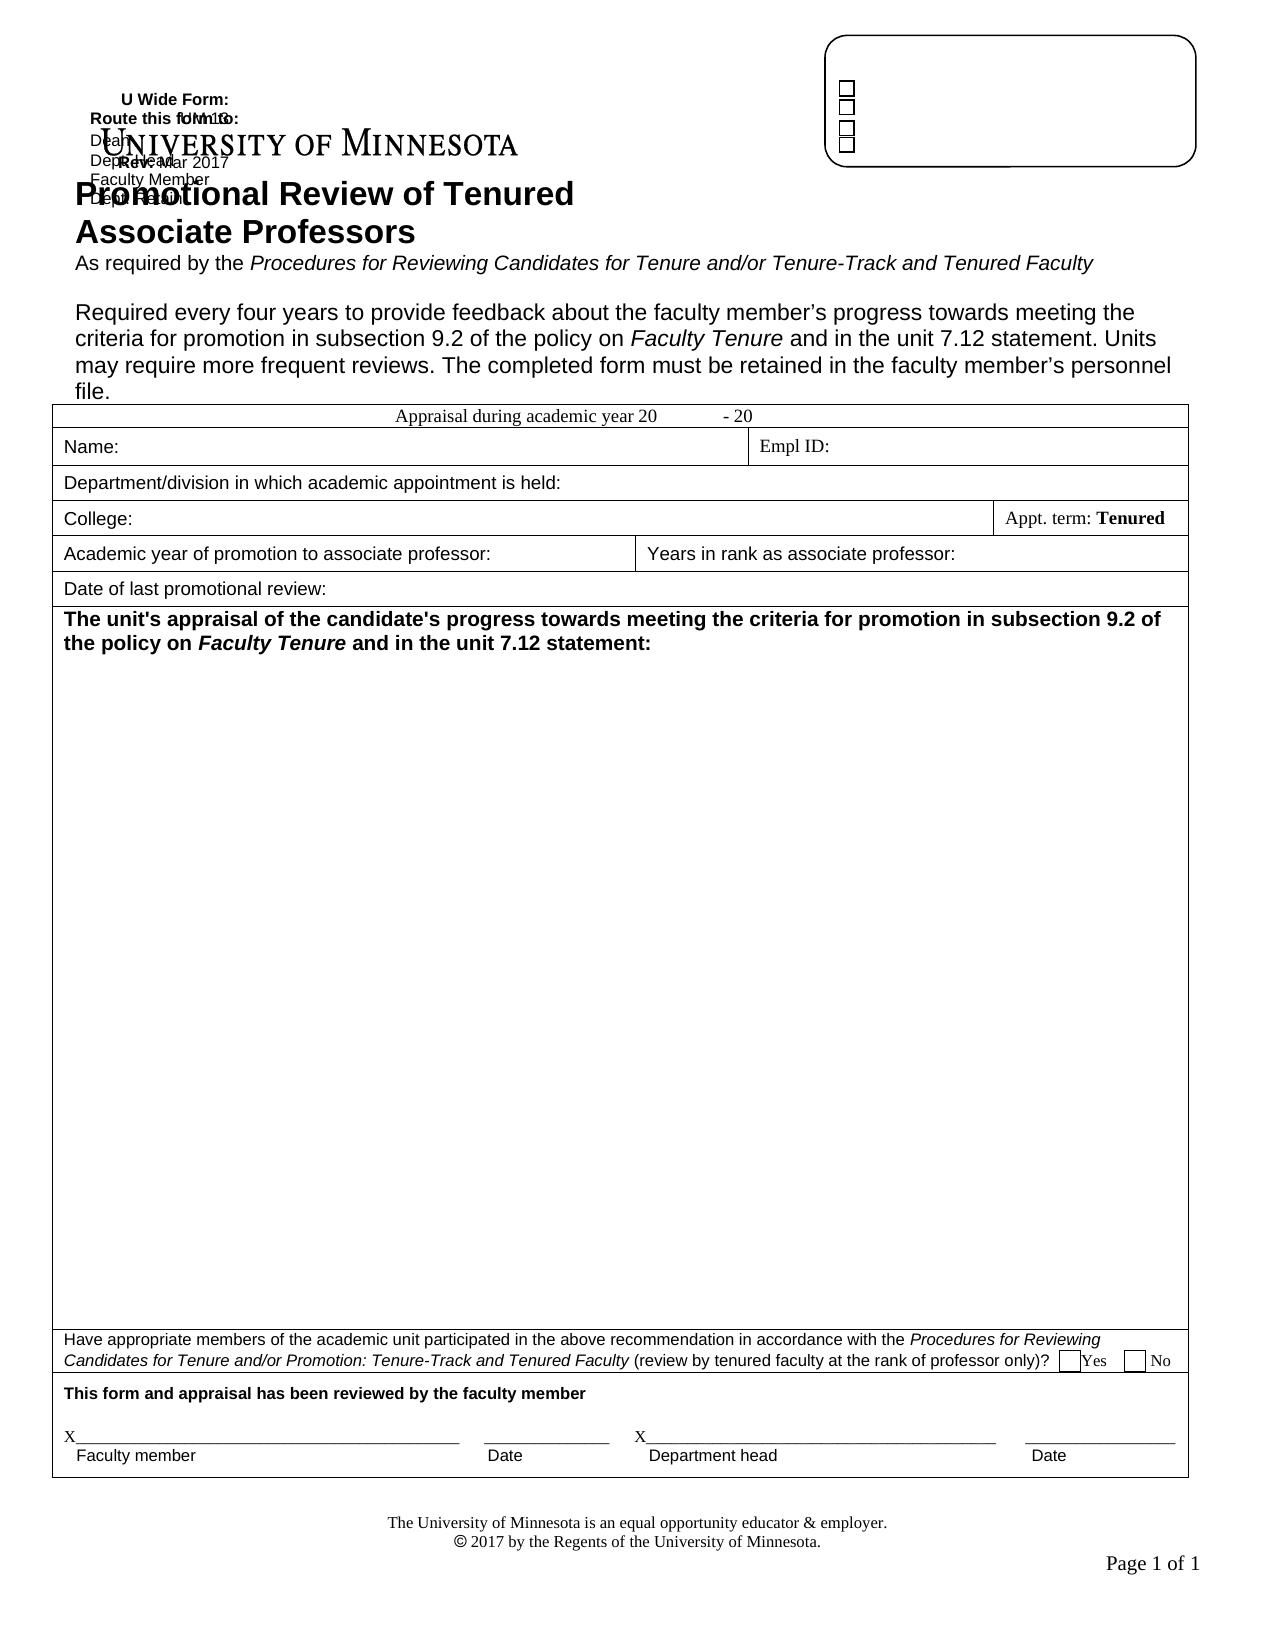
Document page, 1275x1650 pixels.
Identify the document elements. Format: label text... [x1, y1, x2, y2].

table_cell Appt. term: Tenured [994, 501, 1188, 535]
subtitle Associate Professors [75, 212, 1200, 251]
table_cell Department/division in which academic appointment is held: [53, 466, 1188, 500]
table_cell This form and appraisal has been reviewed by the faculty member X______________________________________________ _______________ X__________________________________________ __________________ Faculty member Date Department head Date [53, 1373, 1188, 1477]
table_cell The unit's appraisal of the candidate's progress towards meeting the criteria for promotion in subsection 9.2 of the policy on Faculty Tenure and in the unit 7.12 statement: [53, 607, 1188, 1329]
subtitle As required by the Procedures for Reviewing Candidates for Tenure and/or Tenure-Track and Tenured Faculty [75, 251, 1200, 275]
table_cell College: [53, 501, 993, 535]
table_cell Have appropriate members of the academic unit participated in the above recommendation in accordance with the Procedures for Reviewing Candidates for Tenure and/or Promotion: Tenure-Track and Tenured Faculty (review by tenured faculty at the rank of professor only)? Yes No [53, 1330, 1188, 1372]
table_cell Years in rank as associate professor: [636, 536, 1188, 571]
table_cell Date of last promotional review: [53, 572, 1188, 606]
table_cell Name: [53, 428, 748, 464]
table_cell Academic year of promotion to associate professor: [53, 536, 635, 571]
table_header Appraisal during academic year 20 - 20 [53, 405, 1188, 427]
table_cell Empl ID: [749, 428, 1188, 464]
subtitle Promotional Review of Tenured [75, 174, 1200, 212]
text Required every four years to provide feedback about the faculty member’s progress towards meeting the criteria for promotion in subsection 9.2 of the policy on Faculty Tenure and in the unit 7.12 statement. Units may require more frequent reviews. The completed form must be retained in the faculty member’s personnel file. [75, 299, 1200, 404]
